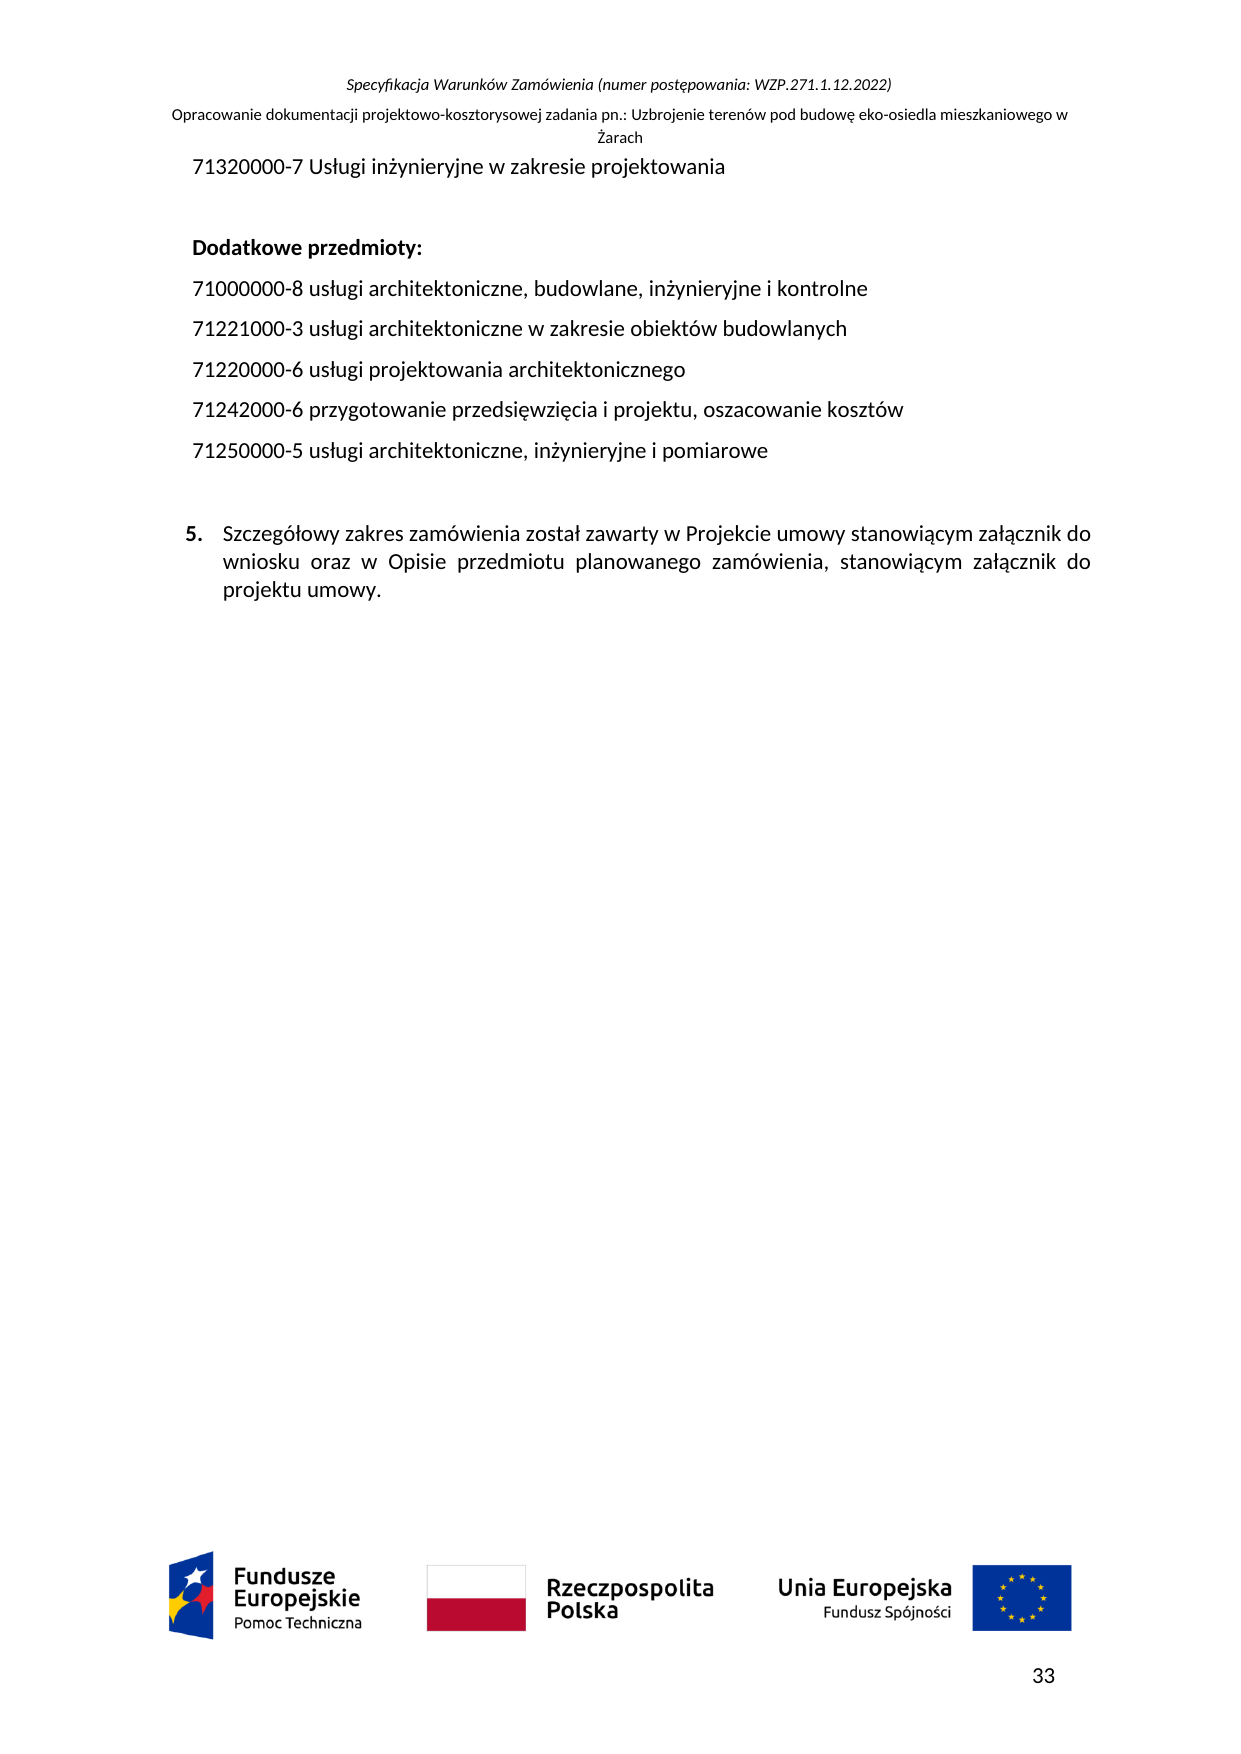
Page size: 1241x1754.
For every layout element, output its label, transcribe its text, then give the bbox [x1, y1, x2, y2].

text 71250000-5 usługi architektoniczne, inżynieryjne i pomiarowe [192, 436, 1092, 464]
text 71220000-6 usługi projektowania architektonicznego [192, 355, 1092, 383]
list Szczegółowy zakres zamówienia został zawarty w Projekcie umowy stanowiącym załącznik do wniosku oraz w Opisie przedmiotu planowanego zamówienia, stanowiącym załącznik do projektu umowy. [185, 519, 1092, 603]
text 71221000-3 usługi architektoniczne w zakresie obiektów budowlanych [192, 314, 1092, 342]
text 71242000-6 przygotowanie przedsięwzięcia i projektu, oszacowanie kosztów [192, 395, 1092, 423]
text 71320000-7 Usługi inżynieryjne w zakresie projektowania [192, 152, 1092, 180]
text 71000000-8 usługi architektoniczne, budowlane, inżynieryjne i kontrolne [192, 274, 1092, 302]
picture [147, 1529, 1093, 1661]
text Dodatkowe przedmioty: [192, 233, 1092, 261]
